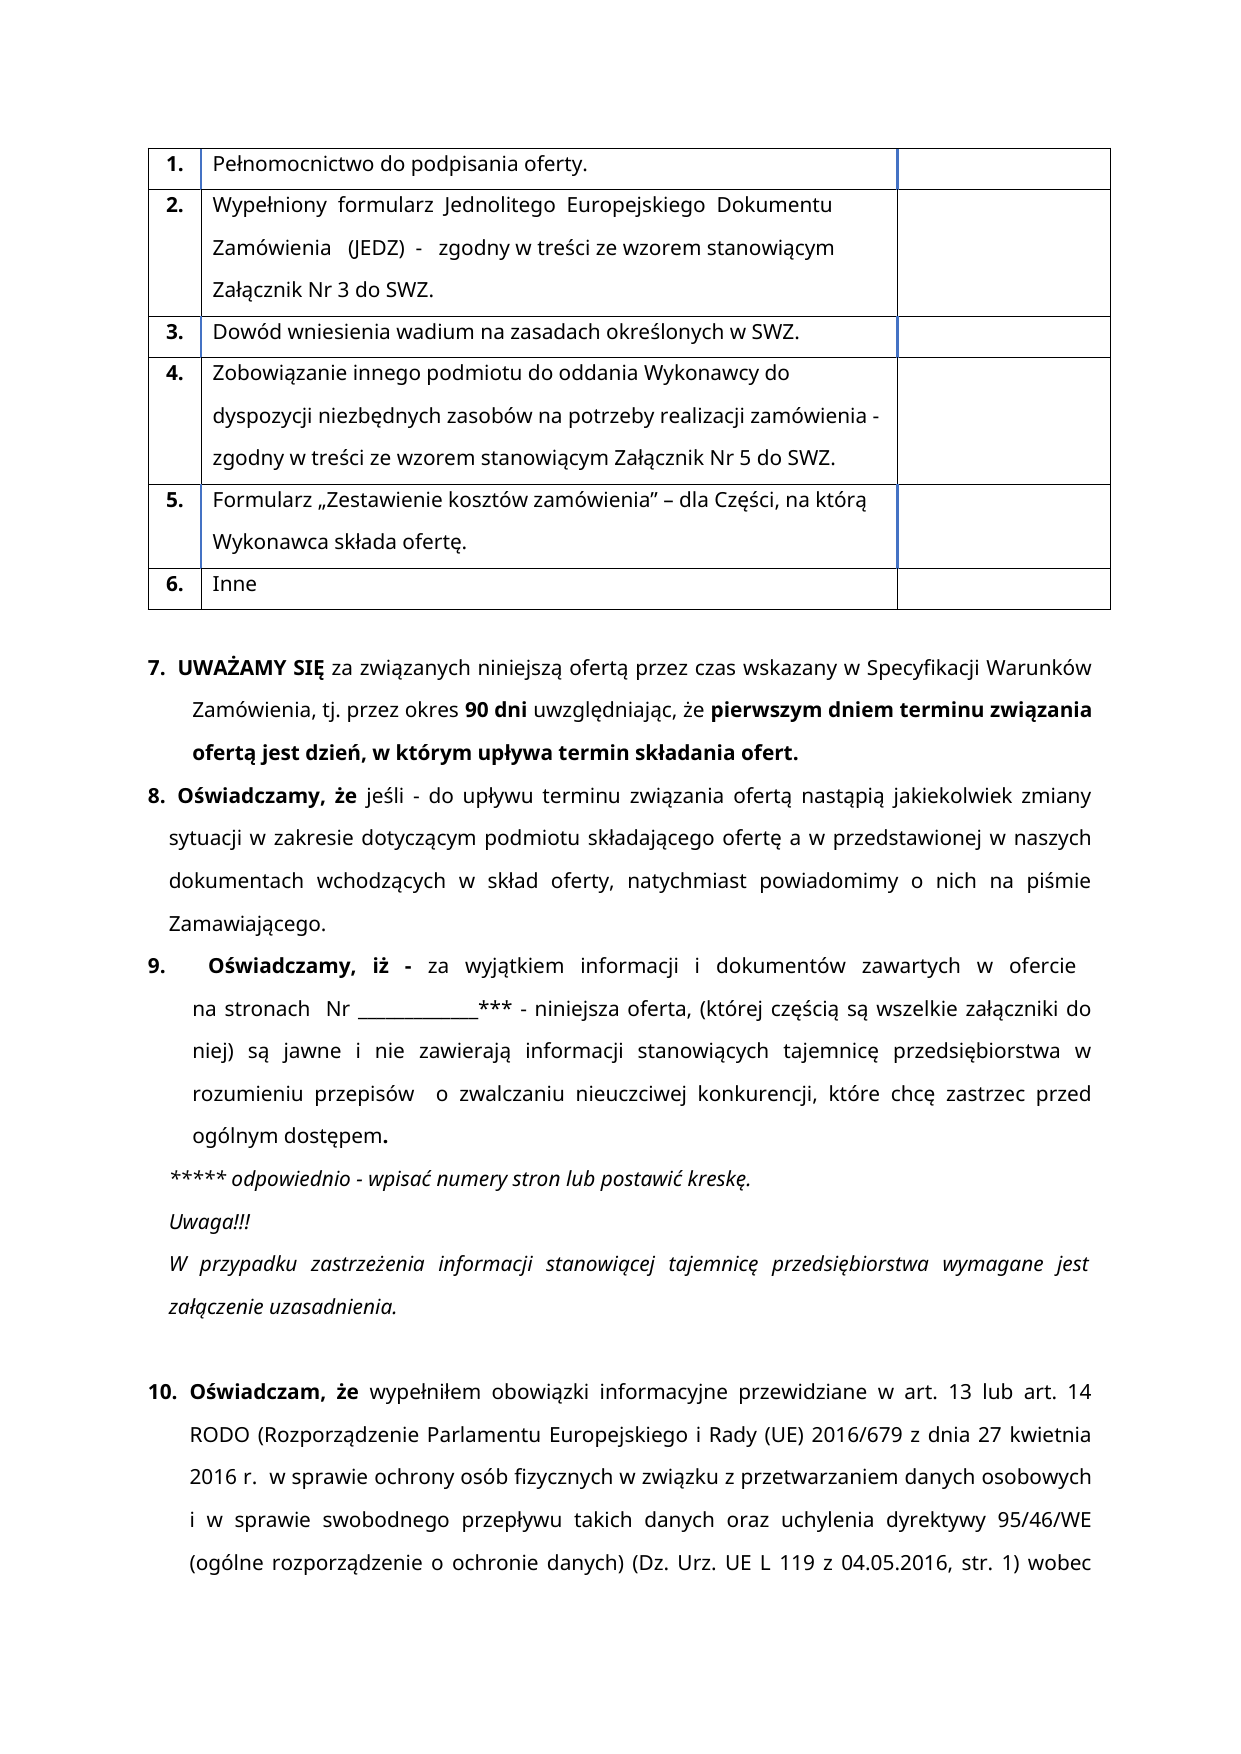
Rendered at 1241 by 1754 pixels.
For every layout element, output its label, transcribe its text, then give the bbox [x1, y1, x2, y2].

table_cell 3. [149, 317, 200, 357]
list Oświadczamy, iż - za wyjątkiem informacji i dokumentów zawartych w ofercie na stronach Nr _____________*** - niniejsza oferta, (której częścią są wszelkie załączniki do niej) są jawne i nie zawierają informacji stanowiących tajemnicę przedsiębiorstwa w rozumieniu przepisów o zwalczaniu nieuczciwej konkurencji, które chcę zastrzec przed ogólnym dostępem. [148, 951, 1093, 1150]
table_cell [899, 149, 1110, 189]
table_cell [898, 190, 1110, 316]
table_cell Dowód wniesienia wadium na zasadach określonych w SWZ. [202, 317, 896, 357]
list W przypadku zastrzeżenia informacji stanowiącej tajemnicę przedsiębiorstwa wymagane jest załączenie uzasadnienia. [168, 1249, 1093, 1321]
table_cell [899, 317, 1110, 357]
table_cell [898, 358, 1110, 484]
table_cell Formularz „Zestawienie kosztów zamówienia” – dla Części, na którą Wykonawca składa ofertę. [202, 485, 896, 568]
table_cell 2. [149, 190, 201, 316]
list ***** odpowiednio - wpisać numery stron lub postawić kreskę. Uwaga!!! [168, 1164, 1093, 1235]
table_cell [898, 569, 1110, 609]
table_cell Zobowiązanie innego podmiotu do oddania Wykonawcy do dyspozycji niezbędnych zasobów na potrzeby realizacji zamówienia - zgodny w treści ze wzorem stanowiącym Załącznik Nr 5 do SWZ. [202, 358, 897, 484]
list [148, 1377, 1093, 1576]
list Oświadczamy, że jeśli - do upływu terminu związania ofertą nastąpią jakiekolwiek zmiany sytuacji w zakresie dotyczącym podmiotu składającego ofertę a w przedstawionej w naszych dokumentach wchodzących w skład oferty, natychmiast powiadomimy o nich na piśmie Zamawiającego. [148, 781, 1093, 937]
table_cell 4. [149, 358, 201, 484]
table_cell Wypełniony formularz Jednolitego Europejskiego Dokumentu Zamówienia (JEDZ) - zgodny w treści ze wzorem stanowiącym Załącznik Nr 3 do SWZ. [202, 190, 897, 316]
table_cell Pełnomocnictwo do podpisania oferty. [202, 149, 896, 189]
table_cell 1. [149, 149, 200, 189]
list UWAŻAMY SIĘ za związanych niniejszą ofertą przez czas wskazany w Specyfikacji Warunków Zamówienia, tj. przez okres 90 dni uwzględniając, że pierwszym dniem terminu związania ofertą jest dzień, w którym upływa termin składania ofert. [148, 653, 1093, 767]
table_cell 6. [149, 569, 201, 609]
table_cell Inne [202, 569, 897, 609]
table_cell [899, 485, 1110, 568]
table_cell 5. [149, 485, 200, 568]
